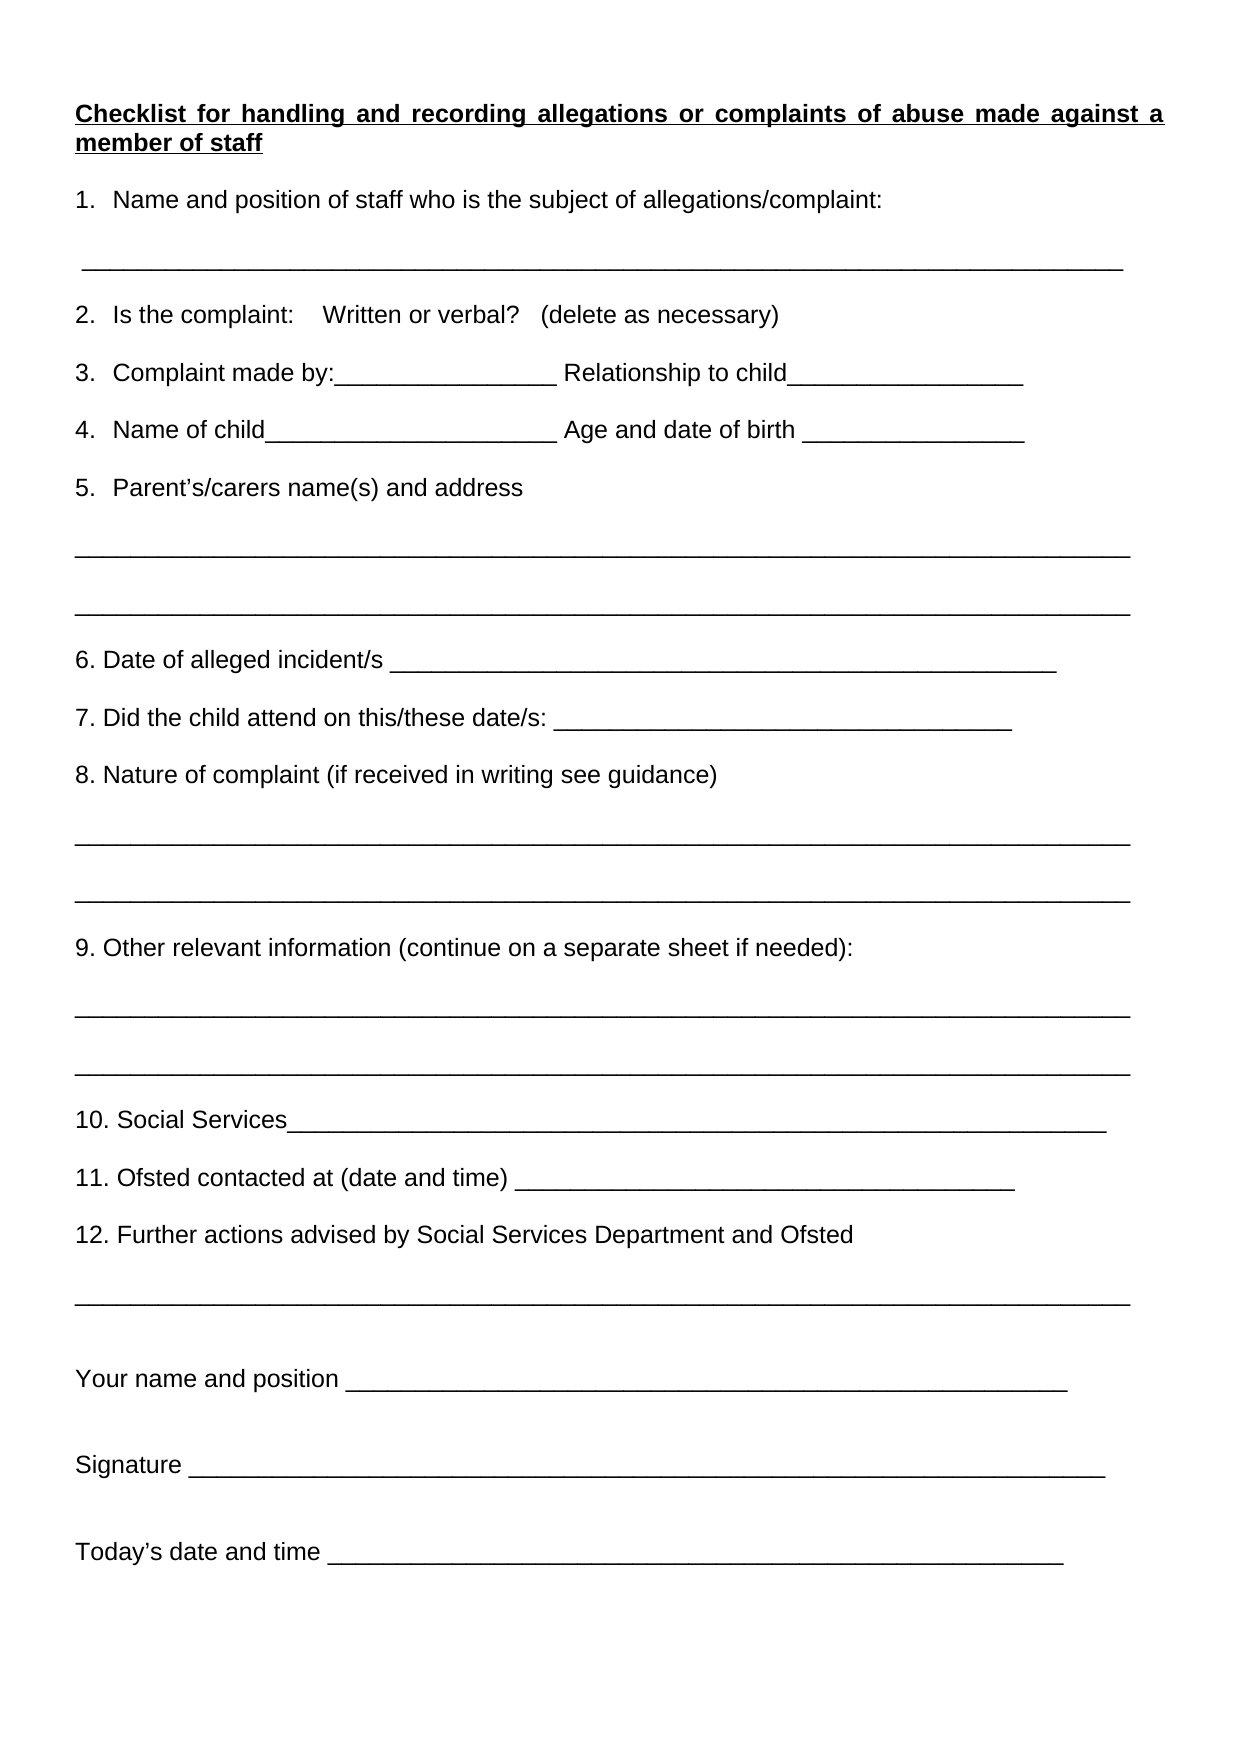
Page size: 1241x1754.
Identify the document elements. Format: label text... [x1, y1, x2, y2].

text ____________________________________________________________________________ [75, 588, 1151, 617]
text Signature __________________________________________________________________ [75, 1450, 1151, 1479]
text 12. Further actions advised by Social Services Department and Ofsted [75, 1220, 1151, 1249]
text 9. Other relevant information (continue on a separate sheet if needed): [75, 933, 1151, 962]
text 7. Did the child attend on this/these date/s: _________________________________ [75, 703, 1151, 732]
text 11. Ofsted contacted at (date and time) ____________________________________ [75, 1163, 1151, 1192]
text ____________________________________________________________________________ [75, 990, 1151, 1019]
text Today’s date and time _____________________________________________________ [75, 1537, 1151, 1565]
text ____________________________________________________________________________ [75, 1048, 1151, 1077]
list Parent’s/carers name(s) and address [75, 473, 1151, 502]
text 8. Nature of complaint (if received in writing see guidance) [75, 760, 1151, 789]
list Name and position of staff who is the subject of allegations/complaint: [75, 185, 1151, 214]
text Checklist for handling and recording allegations or complaints of abuse made against a member of staff [75, 99, 1165, 124]
text ____________________________________________________________________________ [75, 818, 1151, 847]
text Checklist for handling and recording allegations or complaints of abuse made against a member of staff [75, 125, 1165, 157]
list Complaint made by:________________ Relationship to child_________________ [75, 358, 1151, 387]
text ____________________________________________________________________________ [75, 1278, 1151, 1307]
text ____________________________________________________________________________ [75, 530, 1151, 559]
text 10. Social Services___________________________________________________________ [75, 1105, 1151, 1134]
list Name of child_____________________ Age and date of birth ________________ [75, 415, 1151, 444]
text ____________________________________________________________________________ [75, 875, 1151, 904]
text 6. Date of alleged incident/s ________________________________________________ [75, 645, 1151, 674]
text ___________________________________________________________________________ [75, 243, 1151, 272]
list Is the complaint: Written or verbal? (delete as necessary) [75, 300, 1151, 329]
text Your name and position ____________________________________________________ [75, 1364, 1151, 1393]
